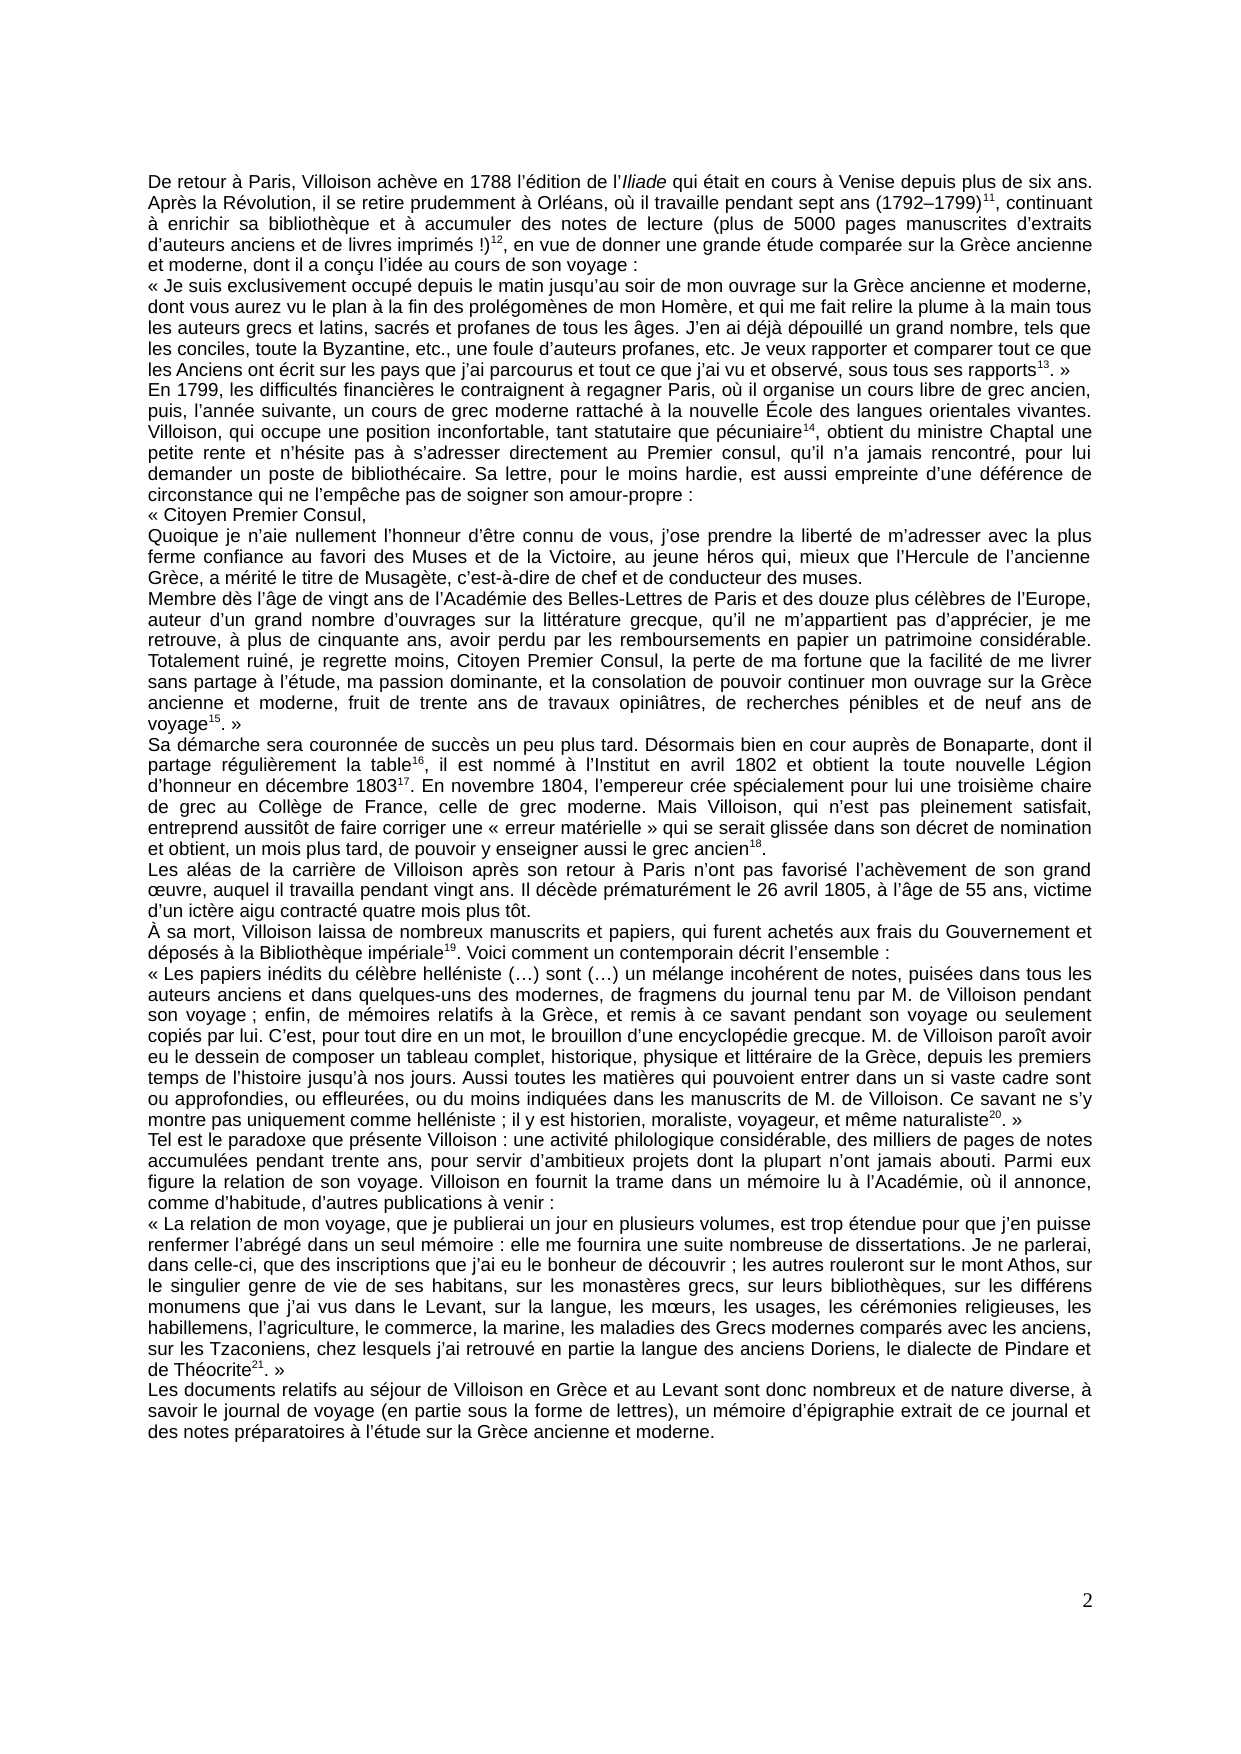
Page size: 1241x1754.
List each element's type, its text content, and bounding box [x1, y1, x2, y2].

text Quoique je n’aie nullement l’honneur d’être connu de vous, j’ose prendre la liberté de m’adresser avec la plus ferme confiance au favori des Muses et de la Victoire, au jeune héros qui, mieux que l’Hercule de l’ancienne Grèce, a mérité le titre de Musagète, c’est-à-dire de chef et de conducteur des muses. [148, 526, 1092, 588]
text « La relation de mon voyage, que je publierai un jour en plusieurs volumes, est trop étendue pour que j’en puisse renfermer l’abrégé dans un seul mémoire : elle me fournira une suite nombreuse de dissertations. Je ne parlerai, dans celle-ci, que des inscriptions que j’ai eu le bonheur de découvrir ; les autres rouleront sur le mont Athos, sur le singulier genre de vie de ses habitans, sur les monastères grecs, sur leurs bibliothèques, sur les différens monumens que j’ai vus dans le Levant, sur la langue, les mœurs, les usages, les cérémonies religieuses, les habillemens, l’agriculture, le commerce, la marine, les maladies des Grecs modernes comparés avec les anciens, sur les Tzaconiens, chez lesquels j’ai retrouvé en partie la langue des anciens Doriens, le dialecte de Pindare et de Théocrite. » [148, 1213, 1092, 1380]
text De retour à Paris, Villoison achève en 1788 l’édition de l’Iliade qui était en cours à Venise depuis plus de six ans. Après la Révolution, il se retire prudemment à Orléans, où il travaille pendant sept ans (1792–1799), continuant à enrichir sa bibliothèque et à accumuler des notes de lecture (plus de 5000 pages manuscrites d’extraits d’auteurs anciens et de livres imprimés !), en vue de donner une grande étude comparée sur la Grèce ancienne et moderne, dont il a conçu l’idée au cours de son voyage : [148, 172, 1092, 276]
text Les documents relatifs au séjour de Villoison en Grèce et au Levant sont donc nombreux et de nature diverse, à savoir le journal de voyage (en partie sous la forme de lettres), un mémoire d’épigraphie extrait de ce journal et des notes préparatoires à l’étude sur la Grèce ancienne et moderne. [148, 1380, 1092, 1443]
text Membre dès l’âge de vingt ans de l’Académie des Belles-Lettres de Paris et des douze plus célèbres de l’Europe, auteur d’un grand nombre d’ouvrages sur la littérature grecque, qu’il ne m’appartient pas d’apprécier, je me retrouve, à plus de cinquante ans, avoir perdu par les remboursements en papier un patrimoine considérable. Totalement ruiné, je regrette moins, Citoyen Premier Consul, la perte de ma fortune que la facilité de me livrer sans partage à l’étude, ma passion dominante, et la consolation de pouvoir continuer mon ouvrage sur la Grèce ancienne et moderne, fruit de trente ans de travaux opiniâtres, de recherches pénibles et de neuf ans de voyage. » [148, 588, 1092, 734]
text « Je suis exclusivement occupé depuis le matin jusqu’au soir de mon ouvrage sur la Grèce ancienne et moderne, dont vous aurez vu le plan à la fin des prolégomènes de mon Homère, et qui me fait relire la plume à la main tous les auteurs grecs et latins, sacrés et profanes de tous les âges. J’en ai déjà dépouillé un grand nombre, tels que les conciles, toute la Byzantine, etc., une foule d’auteurs profanes, etc. Je veux rapporter et comparer tout ce que les Anciens ont écrit sur les pays que j’ai parcourus et tout ce que j’ai vu et observé, sous tous ses rapports. » [148, 276, 1092, 380]
text À sa mort, Villoison laissa de nombreux manuscrits et papiers, qui furent achetés aux frais du Gouvernement et déposés à la Bibliothèque impériale. Voici comment un contemporain décrit l’ensemble : [148, 922, 1092, 963]
text « Citoyen Premier Consul, [148, 505, 1092, 526]
text Les aléas de la carrière de Villoison après son retour à Paris n’ont pas favorisé l’achèvement de son grand œuvre, auquel il travailla pendant vingt ans. Il décède prématurément le 26 avril 1805, à l’âge de 55 ans, victime d’un ictère aigu contracté quatre mois plus tôt. [148, 859, 1092, 922]
text Tel est le paradoxe que présente Villoison : une activité philologique considérable, des milliers de pages de notes accumulées pendant trente ans, pour servir d’ambitieux projets dont la plupart n’ont jamais abouti. Parmi eux figure la relation de son voyage. Villoison en fournit la trame dans un mémoire lu à l’Académie, où il annonce, comme d’habitude, d’autres publications à venir : [148, 1130, 1092, 1213]
text En 1799, les difficultés financières le contraignent à regagner Paris, où il organise un cours libre de grec ancien, puis, l’année suivante, un cours de grec moderne rattaché à la nouvelle École des langues orientales vivantes. Villoison, qui occupe une position inconfortable, tant statutaire que pécuniaire, obtient du ministre Chaptal une petite rente et n’hésite pas à s’adresser directement au Premier consul, qu’il n’a jamais rencontré, pour lui demander un poste de bibliothécaire. Sa lettre, pour le moins hardie, est aussi empreinte d’une déférence de circonstance qui ne l’empêche pas de soigner son amour-propre : [148, 380, 1092, 505]
text « Les papiers inédits du célèbre helléniste (…) sont (…) un mélange incohérent de notes, puisées dans tous les auteurs anciens et dans quelques-uns des modernes, de fragmens du journal tenu par M. de Villoison pendant son voyage ; enfin, de mémoires relatifs à la Grèce, et remis à ce savant pendant son voyage ou seulement copiés par lui. C’est, pour tout dire en un mot, le brouillon d’une encyclopédie grecque. M. de Villoison paroît avoir eu le dessein de composer un tableau complet, historique, physique et littéraire de la Grèce, depuis les premiers temps de l’histoire jusqu’à nos jours. Aussi toutes les matières qui pouvoient entrer dans un si vaste cadre sont ou approfondies, ou effleurées, ou du moins indiquées dans les manuscrits de M. de Villoison. Ce savant ne s’y montre pas uniquement comme helléniste ; il y est historien, moraliste, voyageur, et même naturaliste. » [148, 963, 1092, 1130]
text Sa démarche sera couronnée de succès un peu plus tard. Désormais bien en cour auprès de Bonaparte, dont il partage régulièrement la table, il est nommé à l’Institut en avril 1802 et obtient la toute nouvelle Légion d’honneur en décembre 1803. En novembre 1804, l’empereur crée spécialement pour lui une troisième chaire de grec au Collège de France, celle de grec moderne. Mais Villoison, qui n’est pas pleinement satisfait, entreprend aussitôt de faire corriger une « erreur matérielle » qui se serait glissée dans son décret de nomination et obtient, un mois plus tard, de pouvoir y enseigner aussi le grec ancien. [148, 734, 1092, 859]
